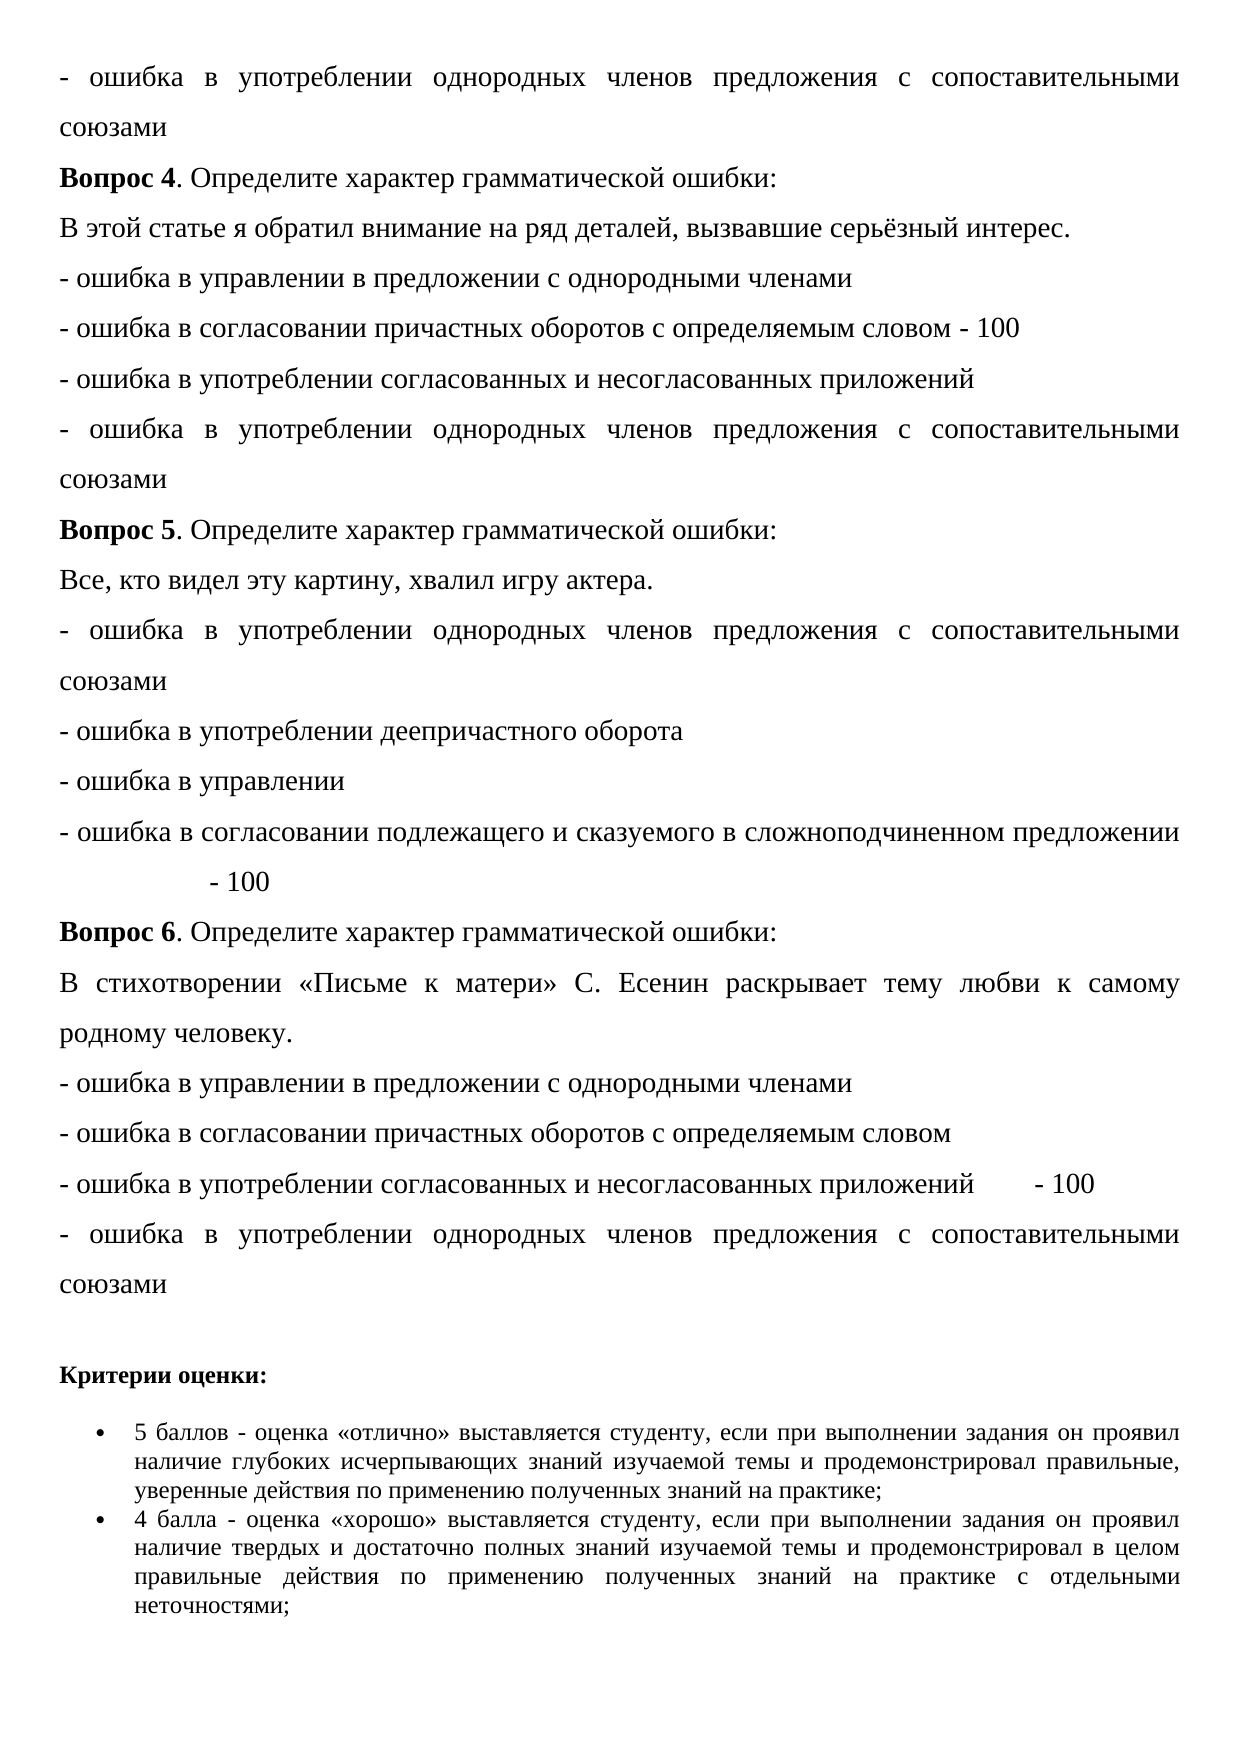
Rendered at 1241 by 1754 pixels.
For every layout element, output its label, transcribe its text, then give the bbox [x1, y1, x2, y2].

list 4 балла - оценка «хорошо» выставляется студенту, если при выполнении задания он проявил наличие твердых и достаточно полных знаний изучаемой темы и продемонстрировал в целом правильные действия по применению полученных знаний на практике с отдельными неточностями; [97, 1504, 1181, 1619]
text - ошибка в управлении [59, 763, 1181, 797]
text Критерии оценки: [59, 1360, 1181, 1389]
text Вопрос 6. Определите характер грамматической ошибки: [59, 914, 1181, 948]
text Вопрос 4. Определите характер грамматической ошибки: [59, 160, 1181, 193]
text - ошибка в согласовании причастных оборотов с определяемым словом - 100 [59, 311, 1181, 344]
text - ошибка в согласовании подлежащего и сказуемого в сложноподчиненном предложении - 100 [59, 814, 1181, 898]
text - ошибка в управлении в предложении с однородными членами [59, 260, 1181, 294]
text - ошибка в управлении в предложении с однородными членами [59, 1065, 1181, 1099]
text - ошибка в употреблении деепричастного оборота [59, 713, 1181, 747]
text В этой статье я обратил внимание на ряд деталей, вызвавшие серьёзный интерес. [59, 210, 1181, 243]
list 5 баллов - оценка «отлично» выставляется студенту, если при выполнении задания он проявил наличие глубоких исчерпывающих знаний изучаемой темы и продемонстрировал правильные, уверенные действия по применению полученных знаний на практике; [97, 1417, 1181, 1504]
text - ошибка в употреблении однородных членов предложения с сопоставительными союзами [59, 612, 1181, 696]
text - ошибка в употреблении однородных членов предложения с сопоставительными союзами [59, 411, 1181, 495]
text - ошибка в употреблении однородных членов предложения с сопоставительными союзами [59, 1216, 1181, 1300]
text Вопрос 5. Определите характер грамматической ошибки: [59, 512, 1181, 545]
text В стихотворении «Письме к матери» С. Есенин раскрывает тему любви к самому родному человеку. [59, 965, 1181, 1048]
text - ошибка в употреблении согласованных и несогласованных приложений - 100 [59, 1166, 1181, 1199]
text - ошибка в употреблении однородных членов предложения с сопоставительными союзами [59, 59, 1181, 143]
text - ошибка в согласовании причастных оборотов с определяемым словом [59, 1116, 1181, 1149]
text Все, кто видел эту картину, хвалил игру актера. [59, 562, 1181, 596]
text - ошибка в употреблении согласованных и несогласованных приложений [59, 361, 1181, 394]
